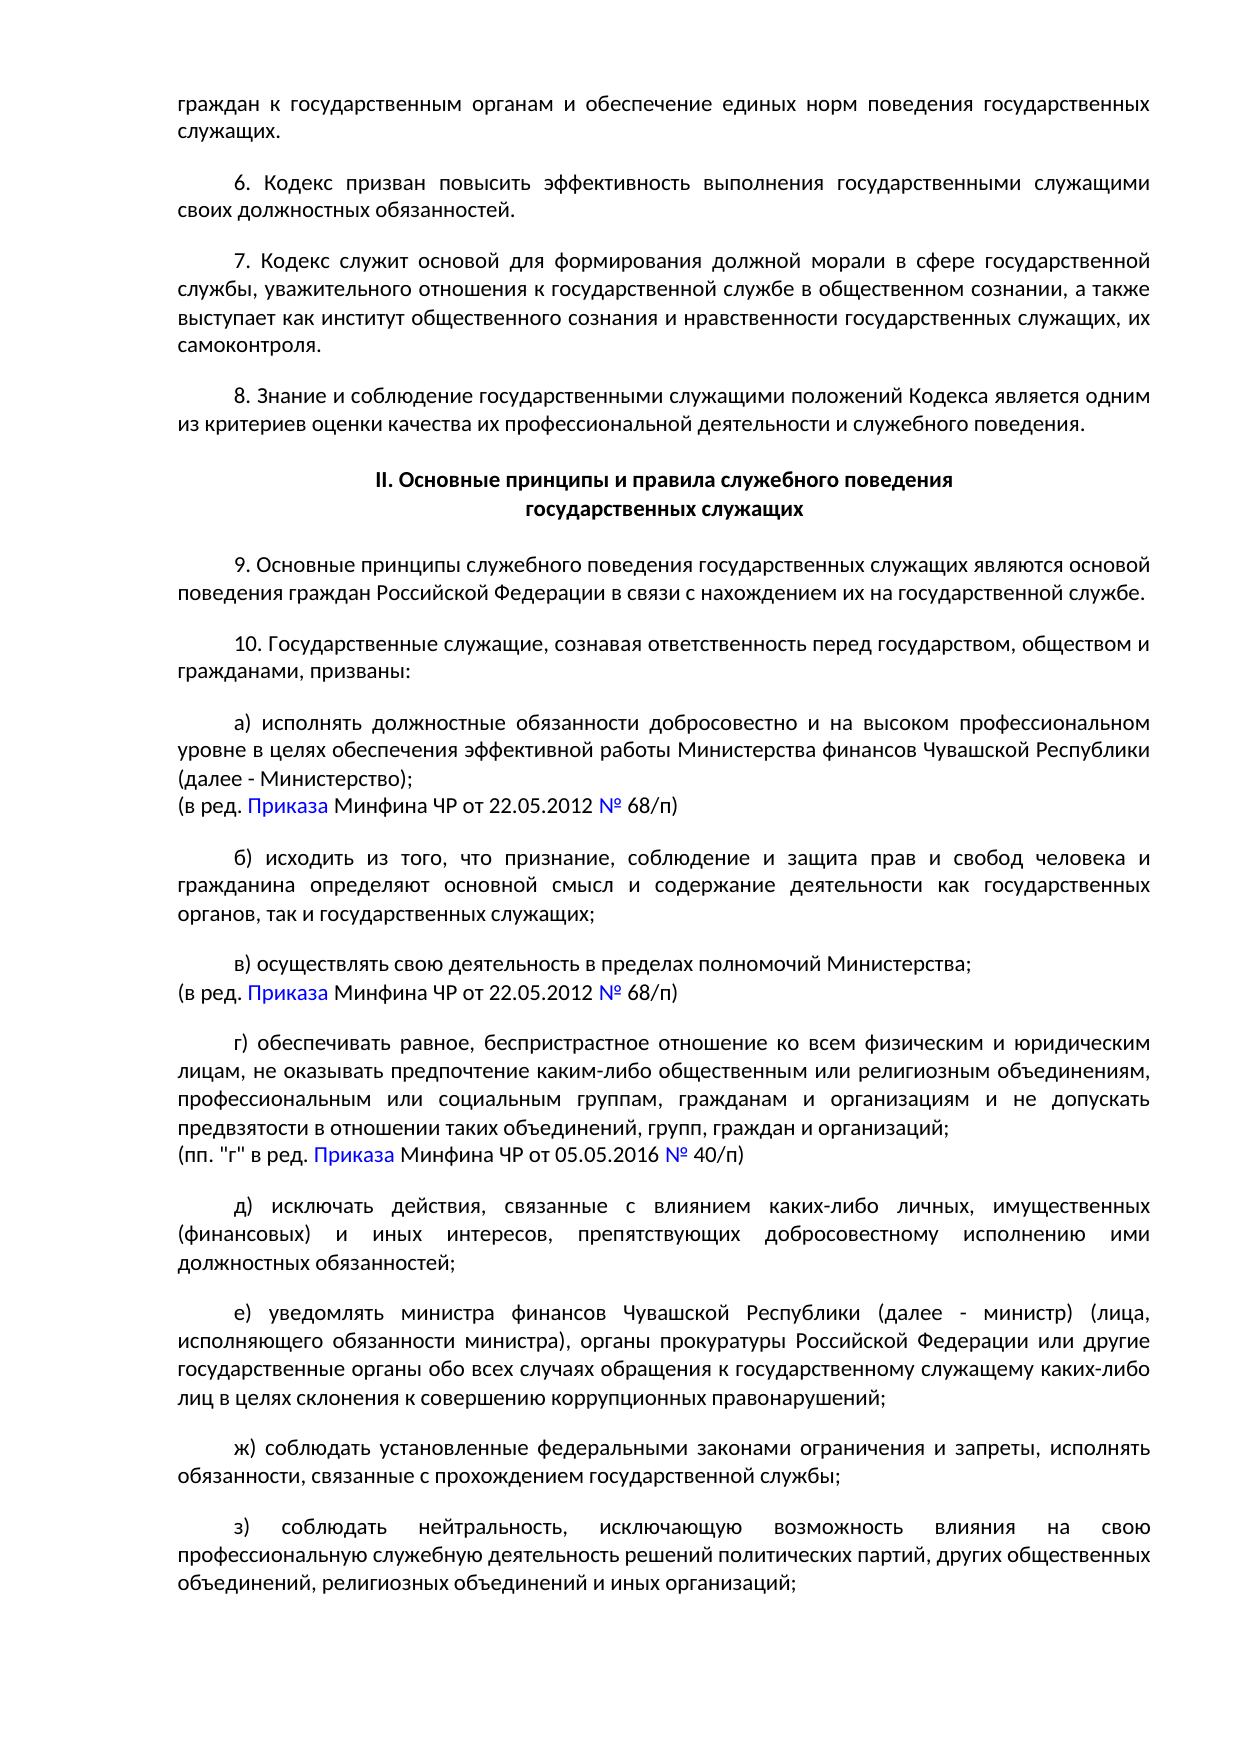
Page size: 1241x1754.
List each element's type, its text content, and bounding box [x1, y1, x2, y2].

text (пп. "г" в ред. Приказа Минфина ЧР от 05.05.2016 № 40/п) [177, 1141, 1152, 1169]
text 9. Основные принципы служебного поведения государственных служащих являются основой поведения граждан Российской Федерации в связи с нахождением их на государственной службе. [177, 550, 1152, 606]
text 7. Кодекс служит основой для формирования должной морали в сфере государственной службы, уважительного отношения к государственной службе в общественном сознании, а также выступает как институт общественного сознания и нравственности государственных служащих, их самоконтроля. [177, 247, 1152, 359]
text (в ред. Приказа Минфина ЧР от 22.05.2012 № 68/п) [177, 978, 1152, 1006]
title II. Основные принципы и правила служебного поведения [177, 466, 1152, 494]
text б) исходить из того, что признание, соблюдение и защита прав и свобод человека и гражданина определяют основной смысл и содержание деятельности как государственных органов, так и государственных служащих; [177, 843, 1152, 927]
text (в ред. Приказа Минфина ЧР от 22.05.2012 № 68/п) [177, 792, 1152, 820]
text 8. Знание и соблюдение государственными служащими положений Кодекса является одним из критериев оценки качества их профессиональной деятельности и служебного поведения. [177, 382, 1152, 438]
text 6. Кодекс призван повысить эффективность выполнения государственными служащими своих должностных обязанностей. [177, 168, 1152, 224]
text д) исключать действия, связанные с влиянием каких-либо личных, имущественных (финансовых) и иных интересов, препятствующих добросовестному исполнению ими должностных обязанностей; [177, 1192, 1152, 1276]
text 10. Государственные служащие, сознавая ответственность перед государством, обществом и гражданами, призваны: [177, 629, 1152, 685]
text з) соблюдать нейтральность, исключающую возможность влияния на свою профессиональную служебную деятельность решений политических партий, других общественных объединений, религиозных объединений и иных организаций; [177, 1512, 1152, 1597]
text ж) соблюдать установленные федеральными законами ограничения и запреты, исполнять обязанности, связанные с прохождением государственной службы; [177, 1433, 1152, 1489]
text в) осуществлять свою деятельность в пределах полномочий Министерства; [177, 949, 1152, 978]
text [177, 89, 1152, 145]
text е) уведомлять министра финансов Чувашской Республики (далее - министр) (лица, исполняющего обязанности министра), органы прокуратуры Российской Федерации или другие государственные органы обо всех случаях обращения к государственному служащему каких-либо лиц в целях склонения к совершению коррупционных правонарушений; [177, 1298, 1152, 1411]
text г) обеспечивать равное, беспристрастное отношение ко всем физическим и юридическим лицам, не оказывать предпочтение каким-либо общественным или религиозным объединениям, профессиональным или социальным группам, гражданам и организациям и не допускать предвзятости в отношении таких объединений, групп, граждан и организаций; [177, 1028, 1152, 1141]
text а) исполнять должностные обязанности добросовестно и на высоком профессиональном уровне в целях обеспечения эффективной работы Министерства финансов Чувашской Республики (далее - Министерство); [177, 708, 1152, 792]
title государственных служащих [177, 494, 1152, 522]
